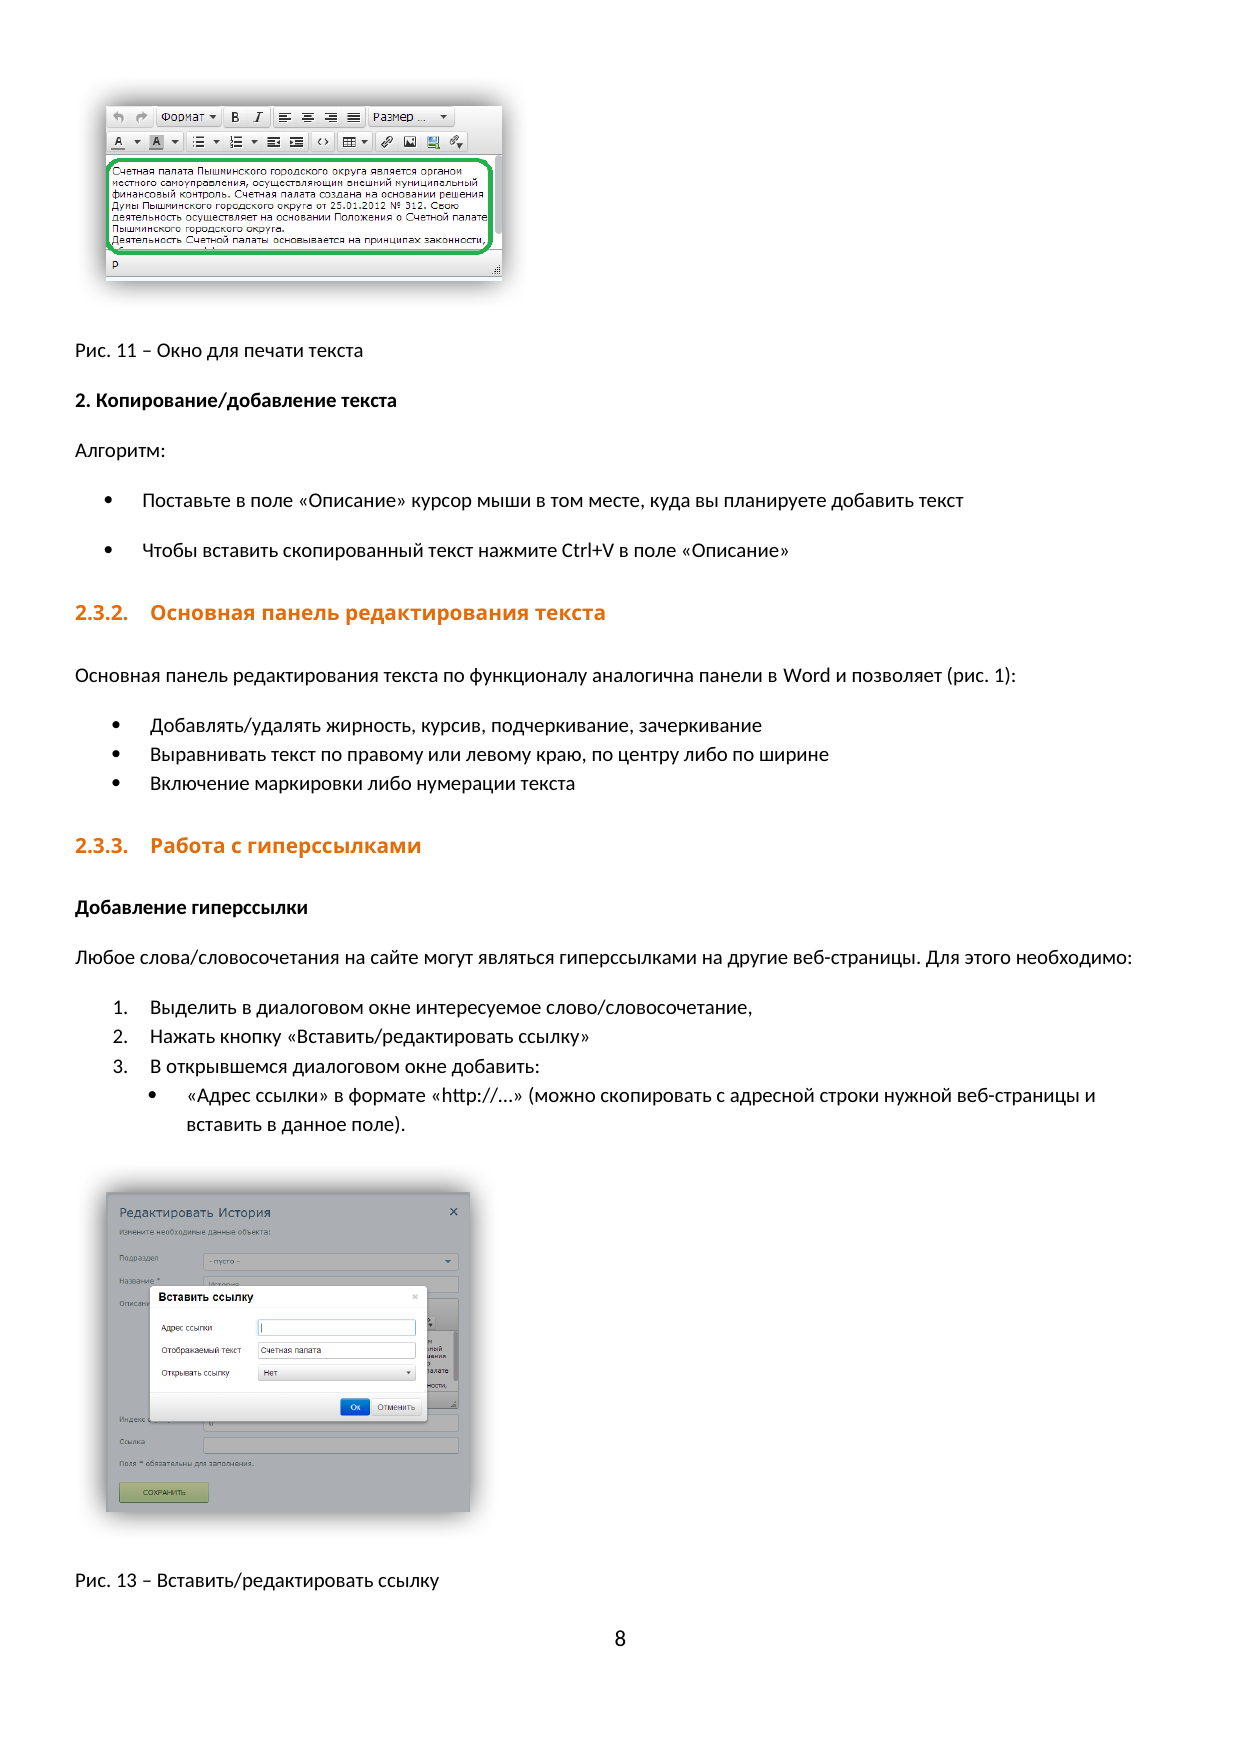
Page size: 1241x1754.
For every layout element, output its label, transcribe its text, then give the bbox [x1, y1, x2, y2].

picture [106, 1192, 470, 1512]
list Включение маркировки либо нумерации текста [112, 770, 1165, 796]
list Выделить в диалоговом окне интересуемое слово/словосочетание, [112, 994, 1165, 1020]
text Алгоритм: [75, 438, 1165, 463]
text Основная панель редактирования текста по функционалу аналогична панели в Word и позволяет (рис. 1): [75, 662, 1165, 687]
subtitle Работа с гиперссылками [75, 831, 1165, 859]
list Поставьте в поле «Описание» курсор мыши в том месте, куда вы планируете добавить текст [104, 488, 1165, 513]
list Нажать кнопку «Вставить/редактировать ссылку» [112, 1024, 1165, 1049]
list Выравнивать текст по правому или левому краю, по центру либо по ширине [112, 741, 1165, 767]
text Любое слова/словосочетания на сайте могут являться гиперссылками на другие веб-страницы. Для этого необходимо: [75, 944, 1165, 970]
list Чтобы вставить скопированный текст нажмите Ctrl+V в поле «Описание» [104, 538, 1165, 563]
picture [106, 106, 502, 281]
list В открывшемся диалоговом окне добавить: [112, 1053, 1165, 1078]
list Добавлять/удалять жирность, курсив, подчеркивание, зачеркивание [112, 712, 1165, 737]
list «Адрес ссылки» в формате «http://…» (можно скопировать с адресной строки нужной веб-страницы и вставить в данное поле). [149, 1082, 1165, 1137]
text Рис. 13 – Вставить/редактировать ссылку [75, 1568, 1165, 1593]
text Рис. 11 – Окно для печати текста [75, 338, 1165, 363]
text 2. Копирование/добавление текста [75, 388, 1165, 413]
subtitle Основная панель редактирования текста [75, 598, 1165, 627]
text Добавление гиперссылки [75, 894, 1165, 920]
